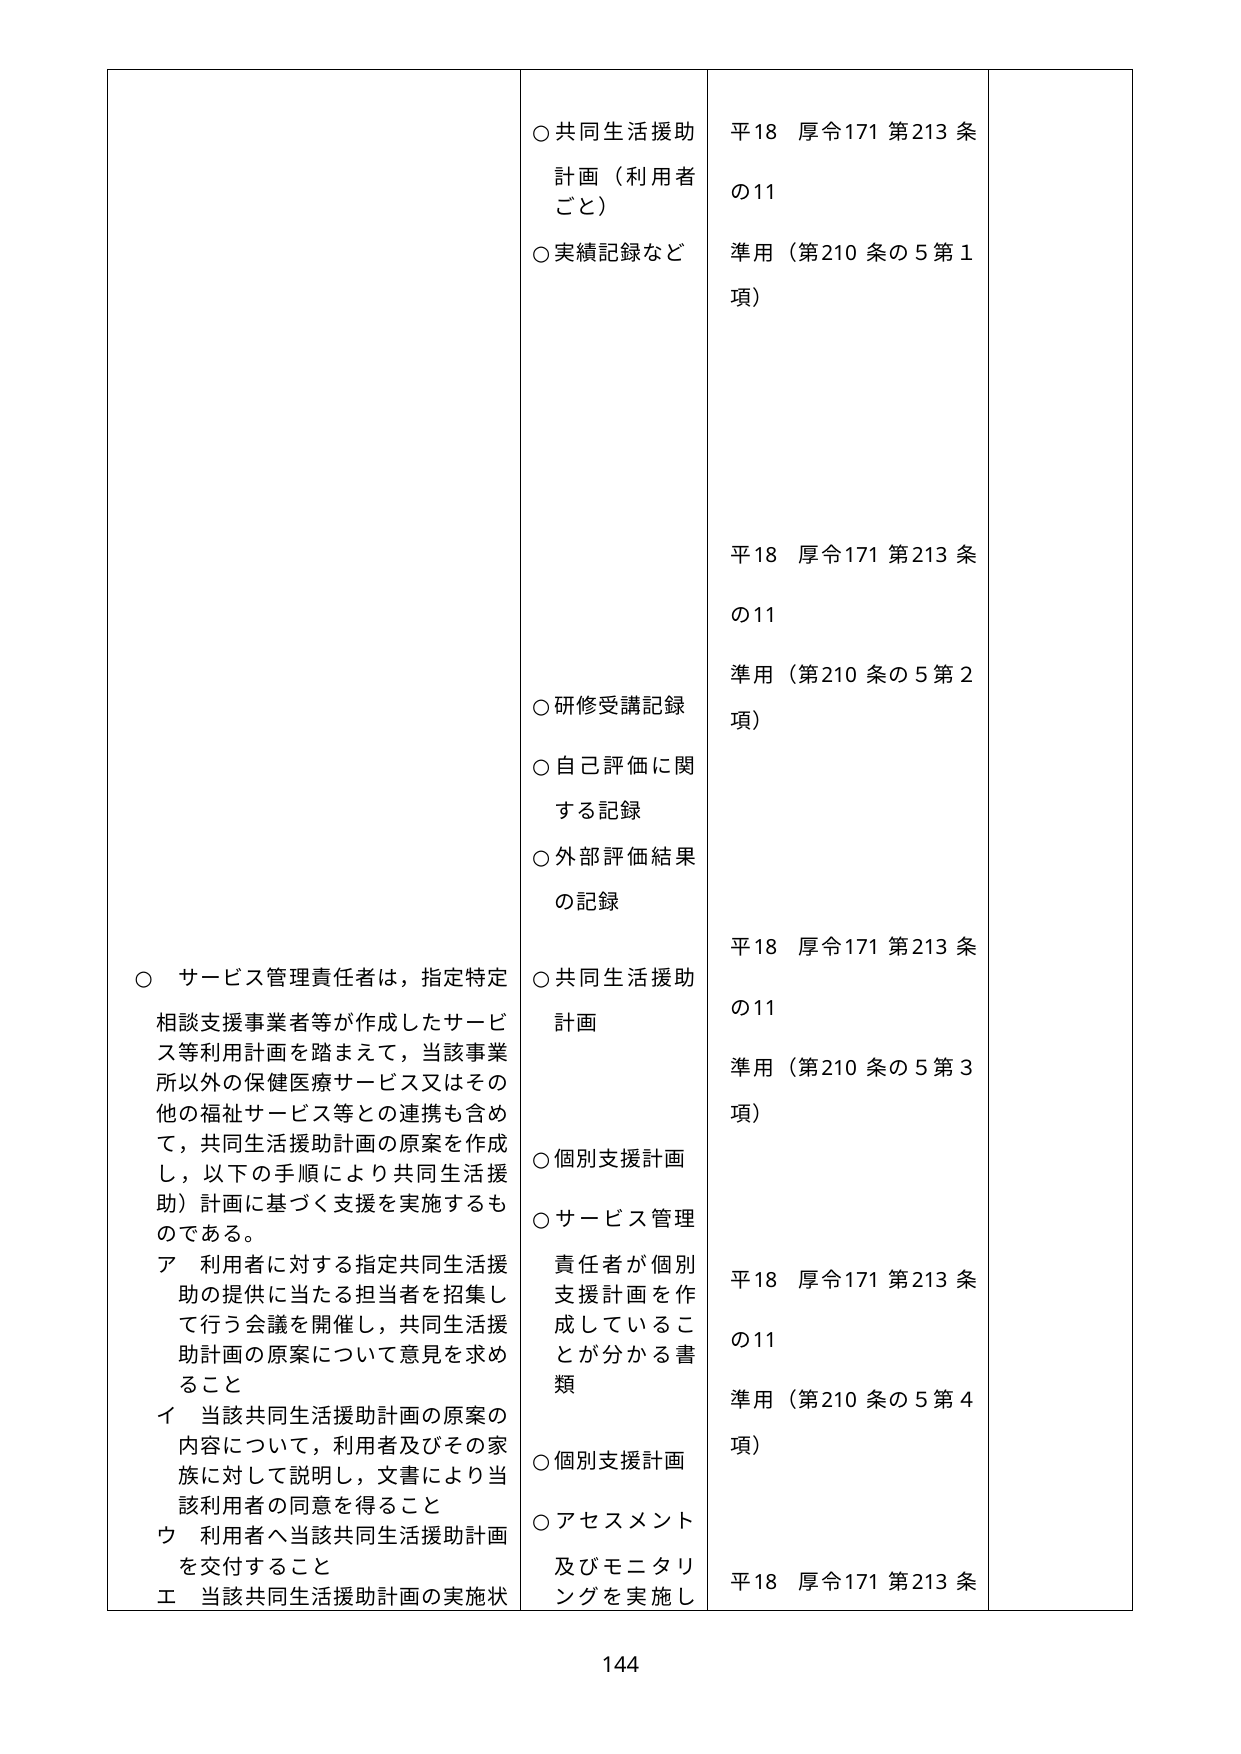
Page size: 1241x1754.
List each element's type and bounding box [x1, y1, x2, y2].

table_cell [708, 70, 988, 1610]
table_cell [108, 70, 520, 1610]
table_cell [989, 70, 1132, 1610]
table_cell [521, 70, 707, 1610]
